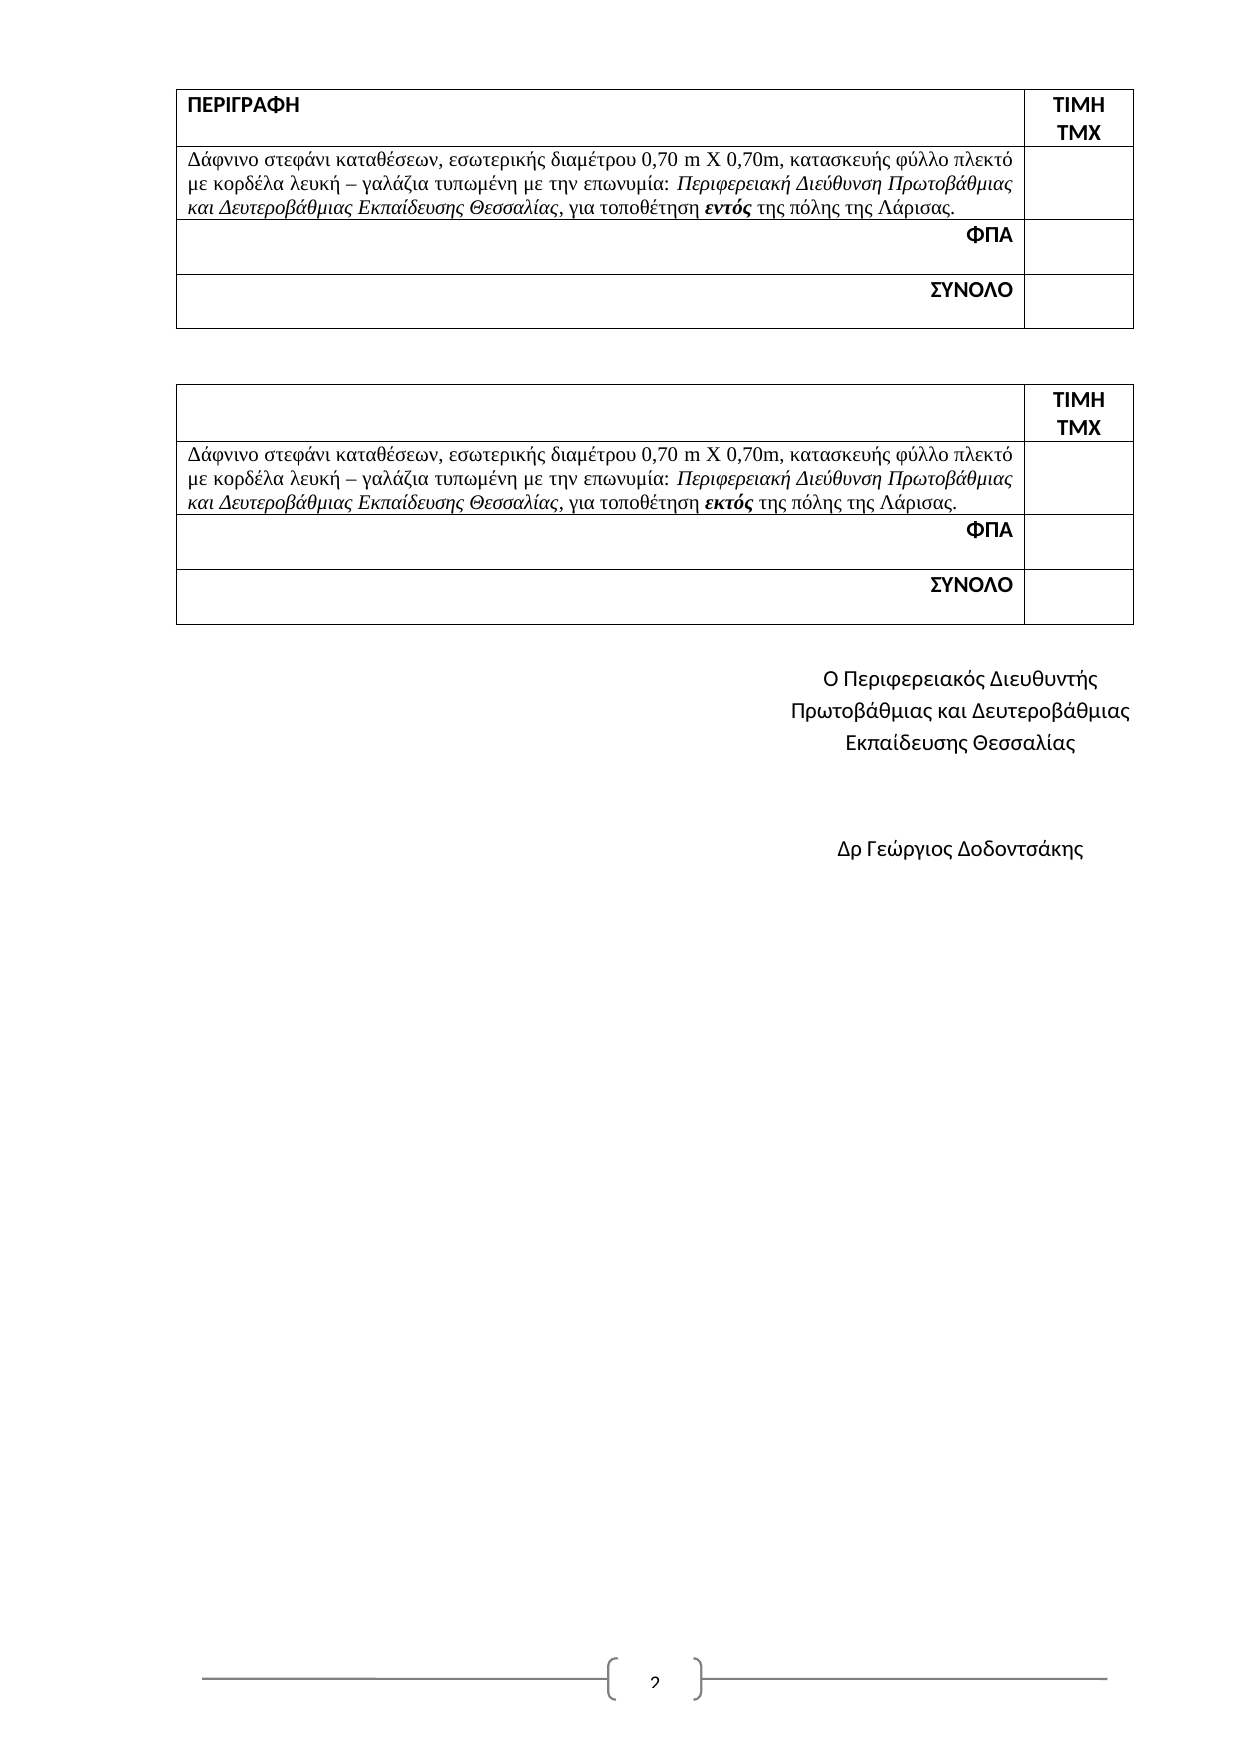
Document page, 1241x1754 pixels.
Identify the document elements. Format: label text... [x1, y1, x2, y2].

table_cell [1025, 515, 1133, 569]
table_cell [1025, 442, 1133, 514]
table_header ΤΙΜΗ ΤΜΧ [1025, 90, 1133, 146]
table_cell [1025, 220, 1133, 274]
table_cell Δάφνινο στεφάνι καταθέσεων, εσωτερικής διαμέτρου 0,70 m X 0,70m, κατασκευής φύλλο πλεκτό με κορδέλα λευκή – γαλάζια τυπωμένη με την επωνυμία: Περιφερειακή Διεύθυνση Πρωτοβάθμιας και Δευτεροβάθμιας Εκπαίδευσης Θεσσαλίας, για τοποθέτηση εντός της πόλης της Λάρισας. [177, 147, 1024, 219]
table_cell ΣΥΝΟΛΟ [177, 570, 1024, 623]
table_cell [1025, 147, 1133, 219]
table_cell ΦΠΑ [177, 220, 1024, 274]
table_cell [1025, 275, 1133, 328]
table_cell ΣΥΝΟΛΟ [177, 275, 1024, 328]
table_cell [1025, 570, 1133, 623]
table_cell Δάφνινο στεφάνι καταθέσεων, εσωτερικής διαμέτρου 0,70 m X 0,70m, κατασκευής φύλλο πλεκτό με κορδέλα λευκή – γαλάζια τυπωμένη με την επωνυμία: Περιφερειακή Διεύθυνση Πρωτοβάθμιας και Δευτεροβάθμιας Εκπαίδευσης Θεσσαλίας, για τοποθέτηση εκτός της πόλης της Λάρισας. [177, 442, 1024, 514]
table_header ΤΙΜΗ ΤΜΧ [1025, 385, 1133, 441]
table_header ΠΕΡΙΓΡΑΦΗ [177, 90, 1024, 146]
table_cell ΦΠΑ [177, 515, 1024, 569]
table_header [177, 385, 1024, 441]
